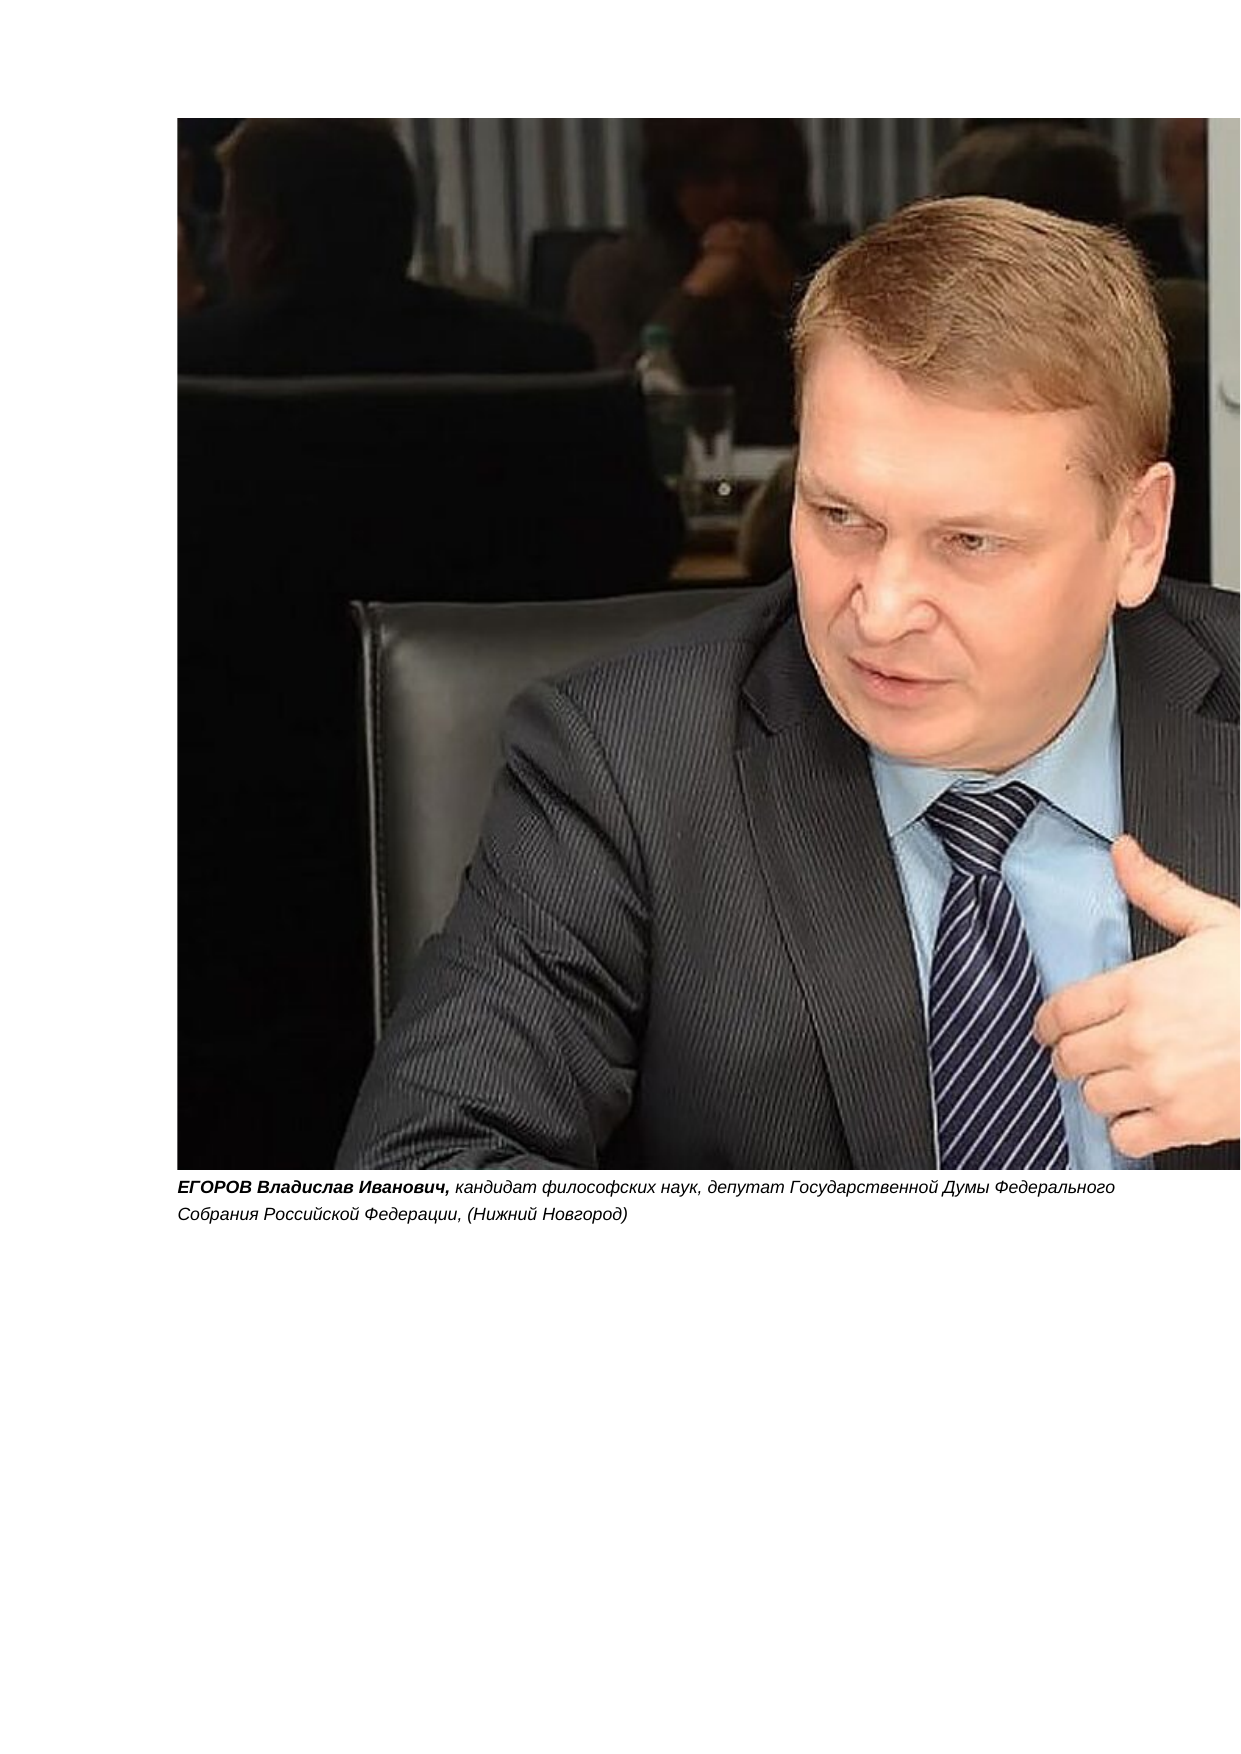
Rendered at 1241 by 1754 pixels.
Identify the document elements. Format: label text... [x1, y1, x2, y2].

picture [177, 118, 1241, 1170]
text ЕГОРОВ Владислав Иванович, кандидат философских наук, депутат Государственной Думы Федерального Собрания Российской Федерации, (Нижний Новгород) [177, 1170, 1152, 1224]
